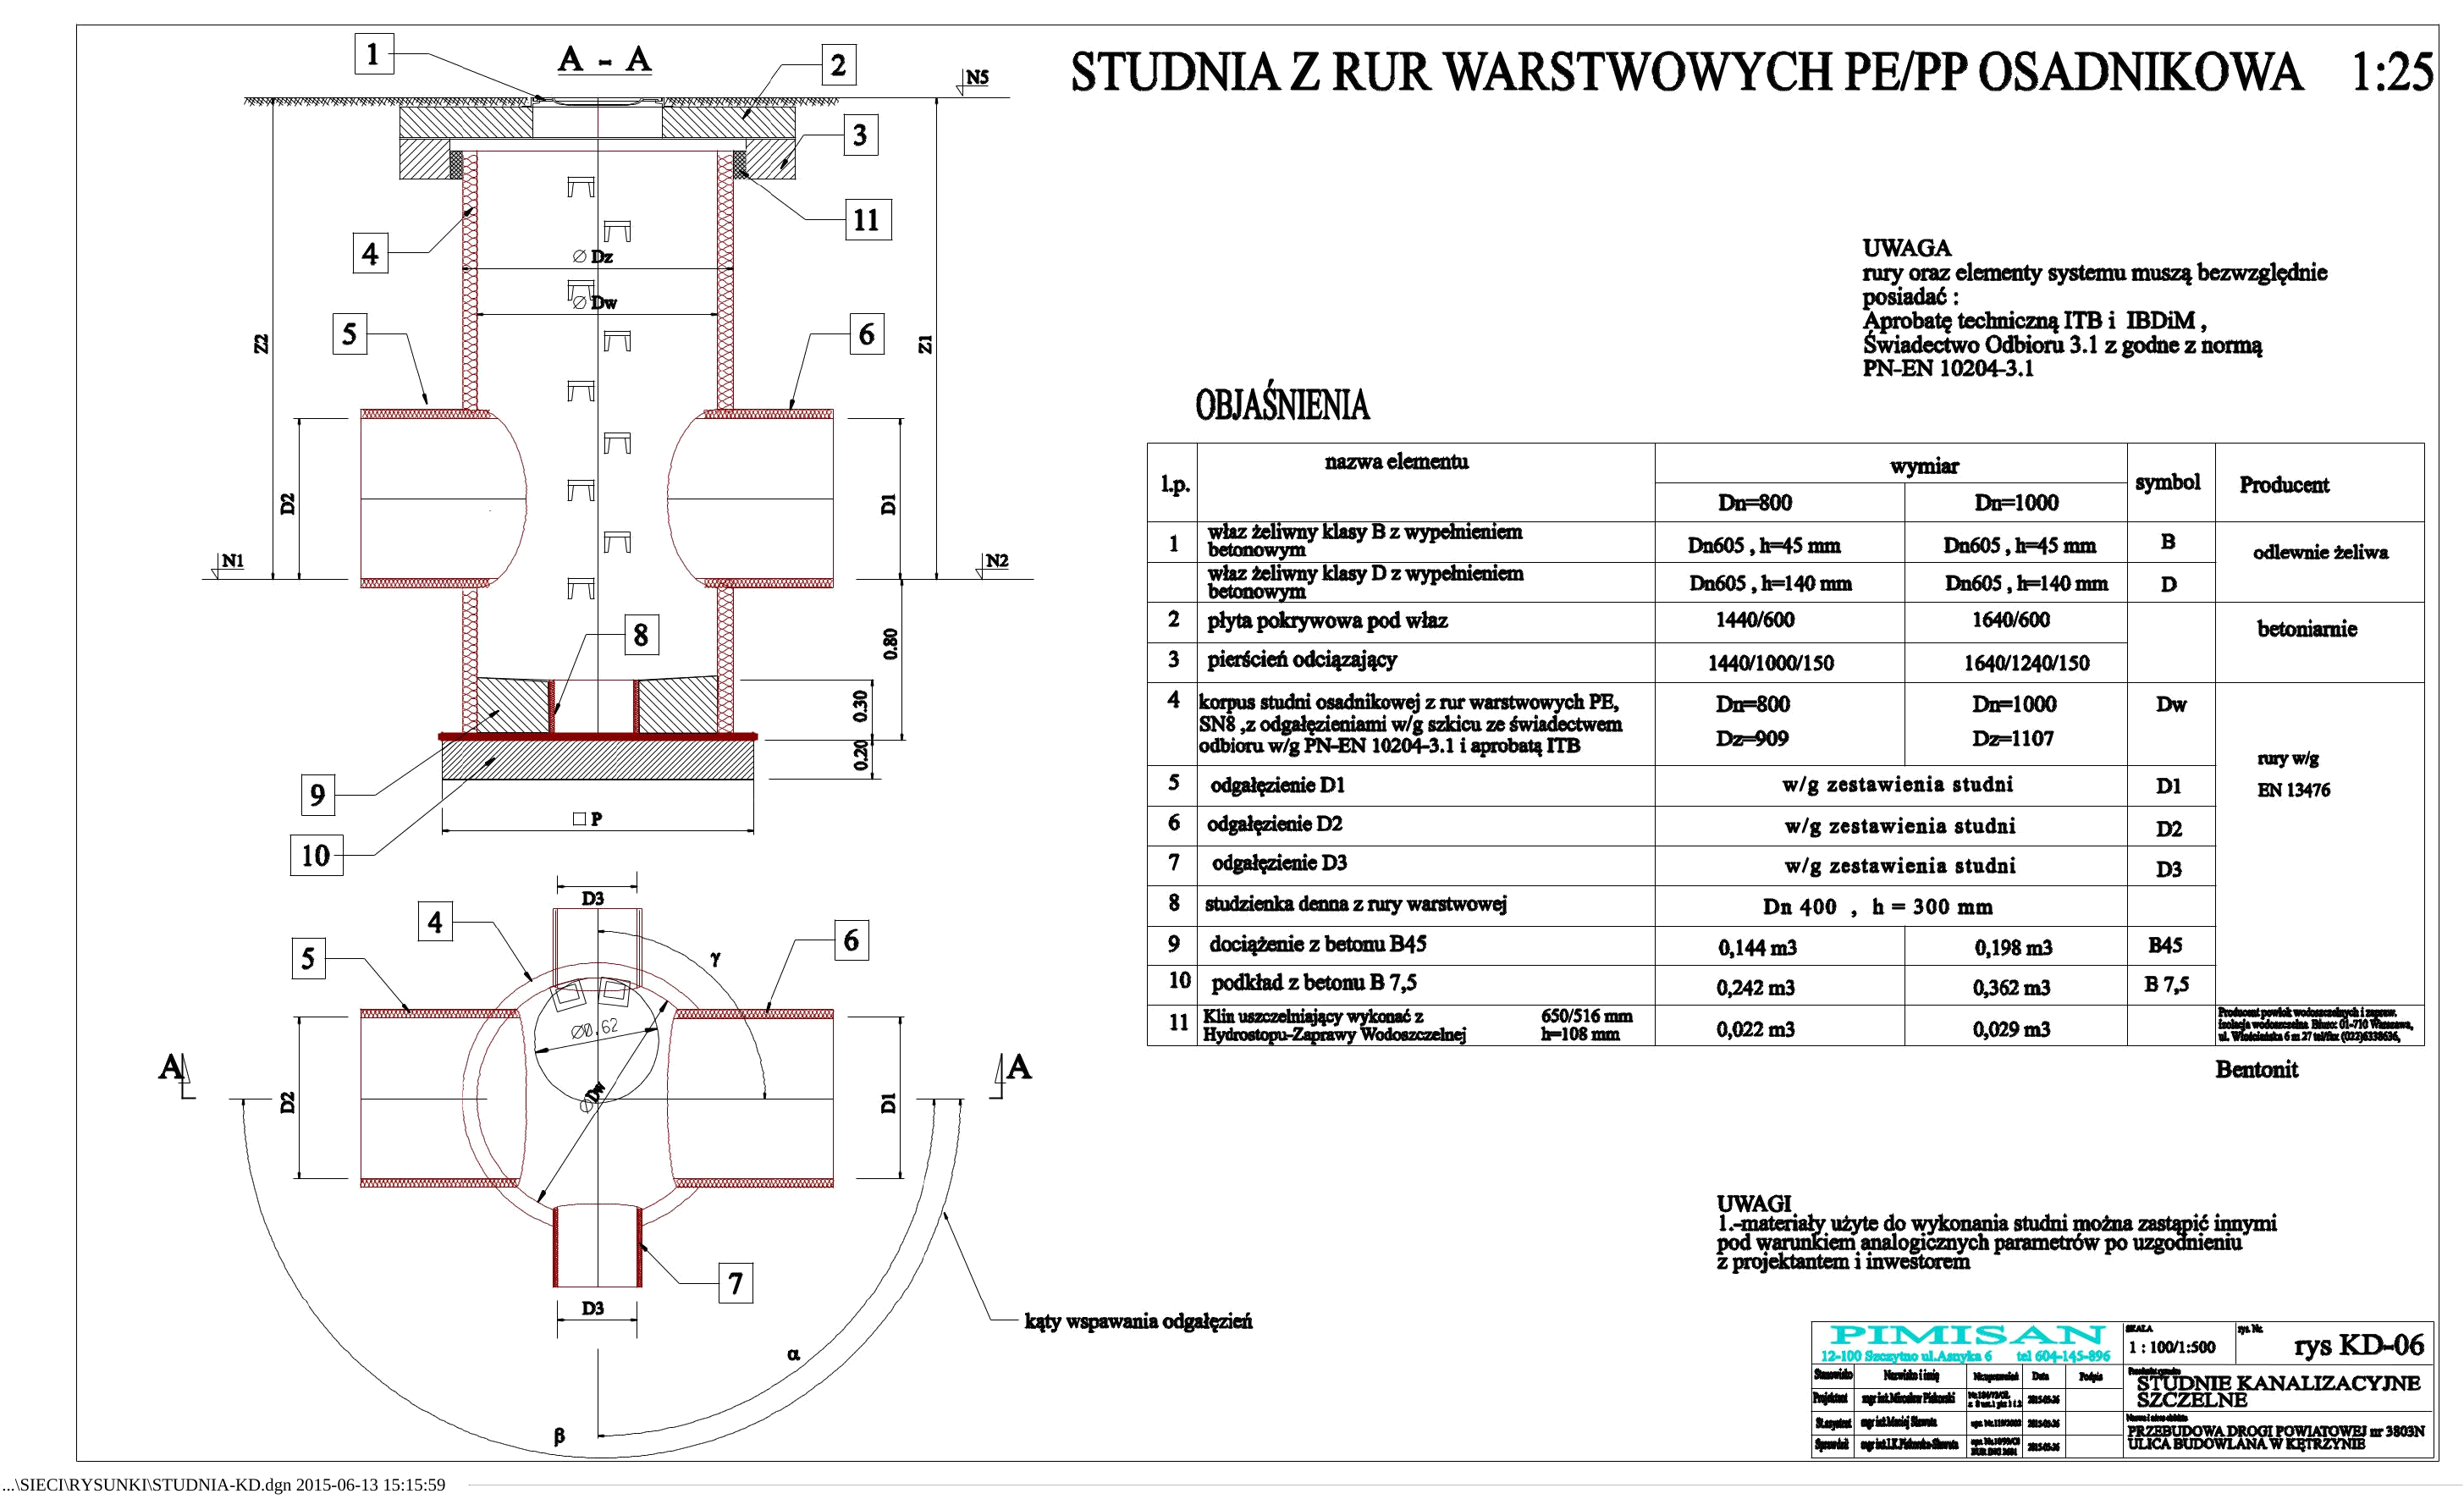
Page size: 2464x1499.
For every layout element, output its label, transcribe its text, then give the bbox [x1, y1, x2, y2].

text ...\SIECI\RYSUNKI\STUDNIA-KD.dgn 2015-06-13 15:15:59 [2, 1474, 2336, 1495]
picture [1, 0, 2463, 1485]
